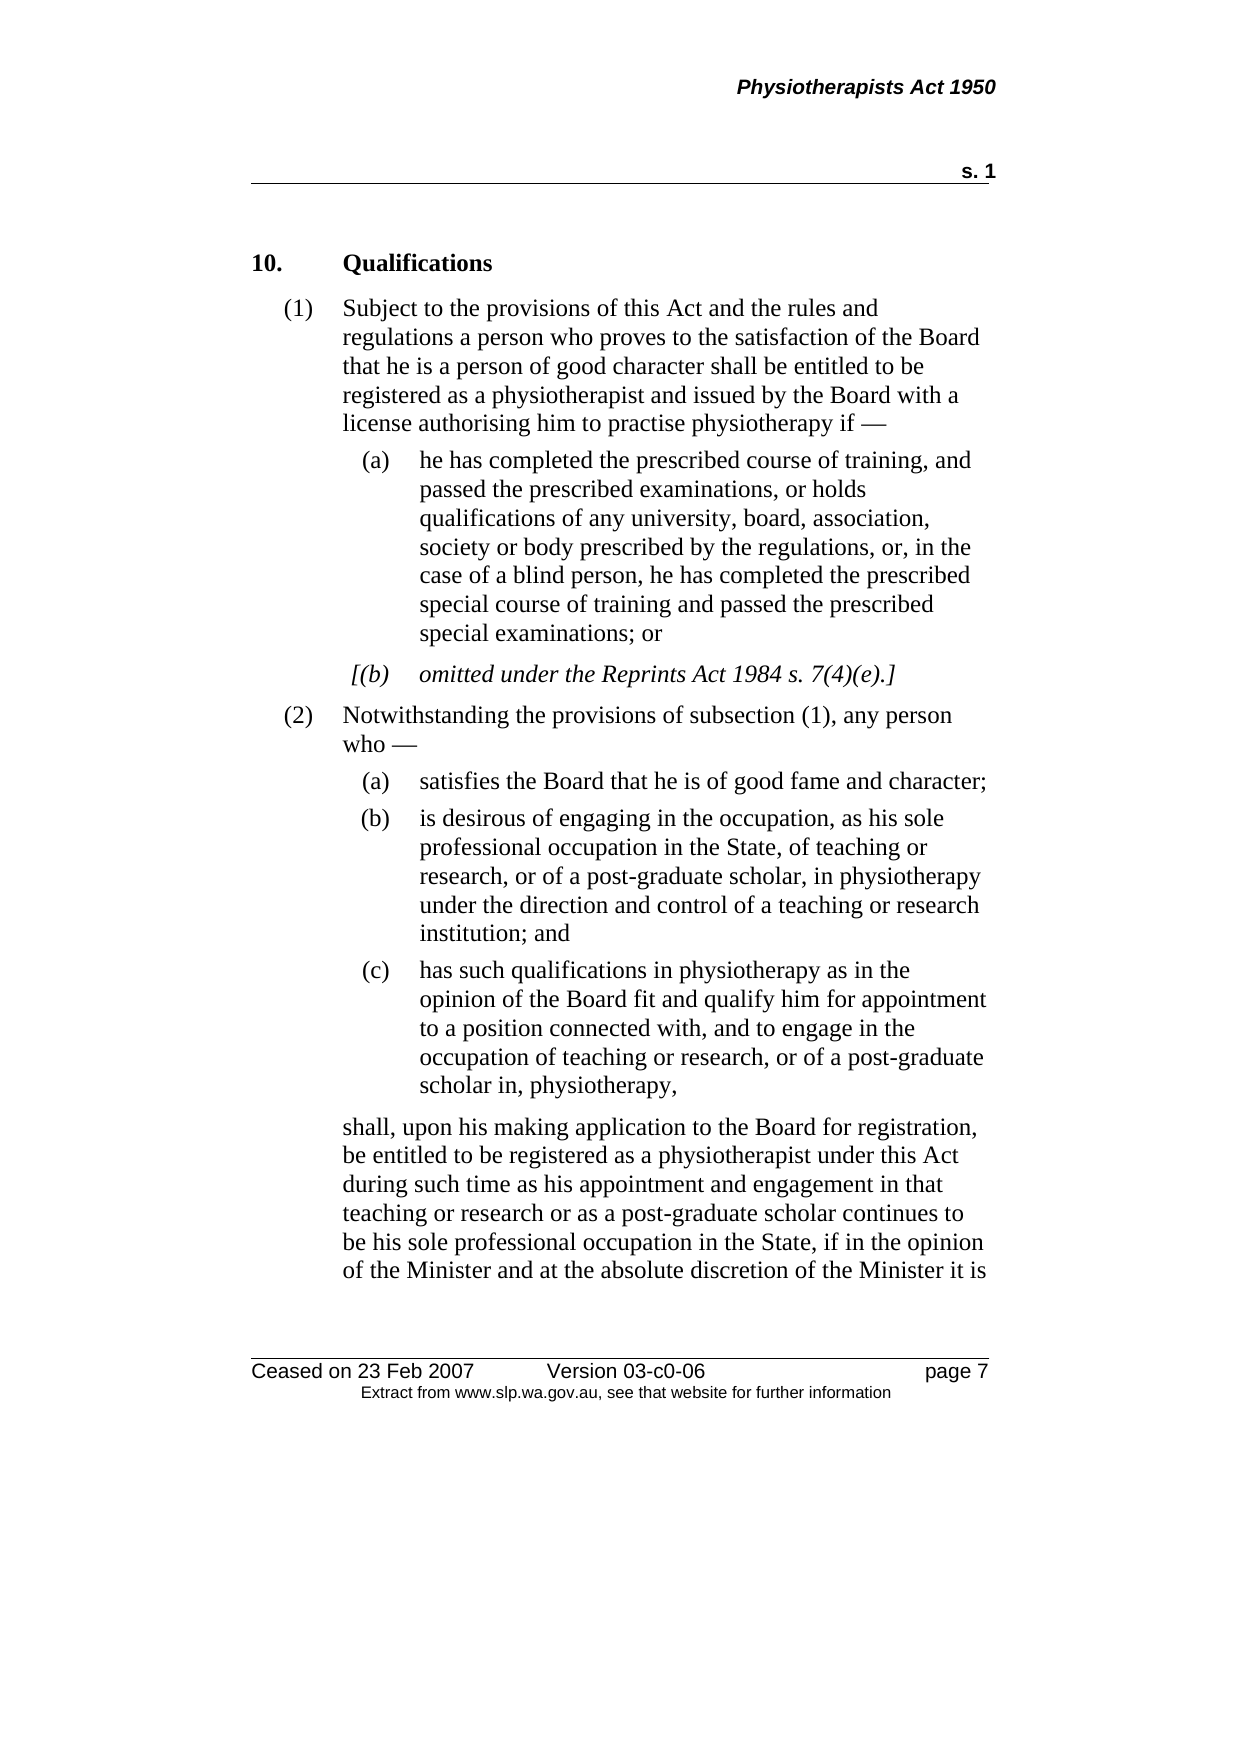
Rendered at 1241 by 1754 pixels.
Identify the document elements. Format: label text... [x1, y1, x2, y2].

subtitle 10. Qualifications [251, 248, 989, 277]
text (1) Subject to the provisions of this Act and the rules and regulations a person who proves to the satisfaction of the Board that he is a person of good character shall be entitled to be registered as a physiotherapist and issued by the Board with a license authorising him to practise physiotherapy if — [251, 293, 989, 437]
text (b) is desirous of engaging in the occupation, as his sole professional occupation in the State, of teaching or research, or of a post-graduate scholar, in physiotherapy under the direction and control of a teaching or research institution; and [251, 803, 989, 947]
text (a) he has completed the prescribed course of training, and passed the prescribed examinations, or holds qualifications of any university, board, association, society or body prescribed by the regulations, or, in the case of a blind person, he has completed the prescribed special course of training and passed the prescribed special examinations; or [251, 446, 989, 647]
text (2) Notwithstanding the provisions of subsection (1), any person who — [251, 701, 989, 758]
text (c) has such qualifications in physiotherapy as in the opinion of the Board fit and qualify him for appointment to a position connected with, and to engage in the occupation of teaching or research, or of a post-graduate scholar in, physiotherapy, [251, 956, 989, 1099]
text [(b) omitted under the Reprints Act 1984 s. 7(4)(e).] [251, 659, 989, 688]
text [251, 1112, 989, 1284]
text (a) satisfies the Board that he is of good fame and character; [251, 766, 989, 795]
